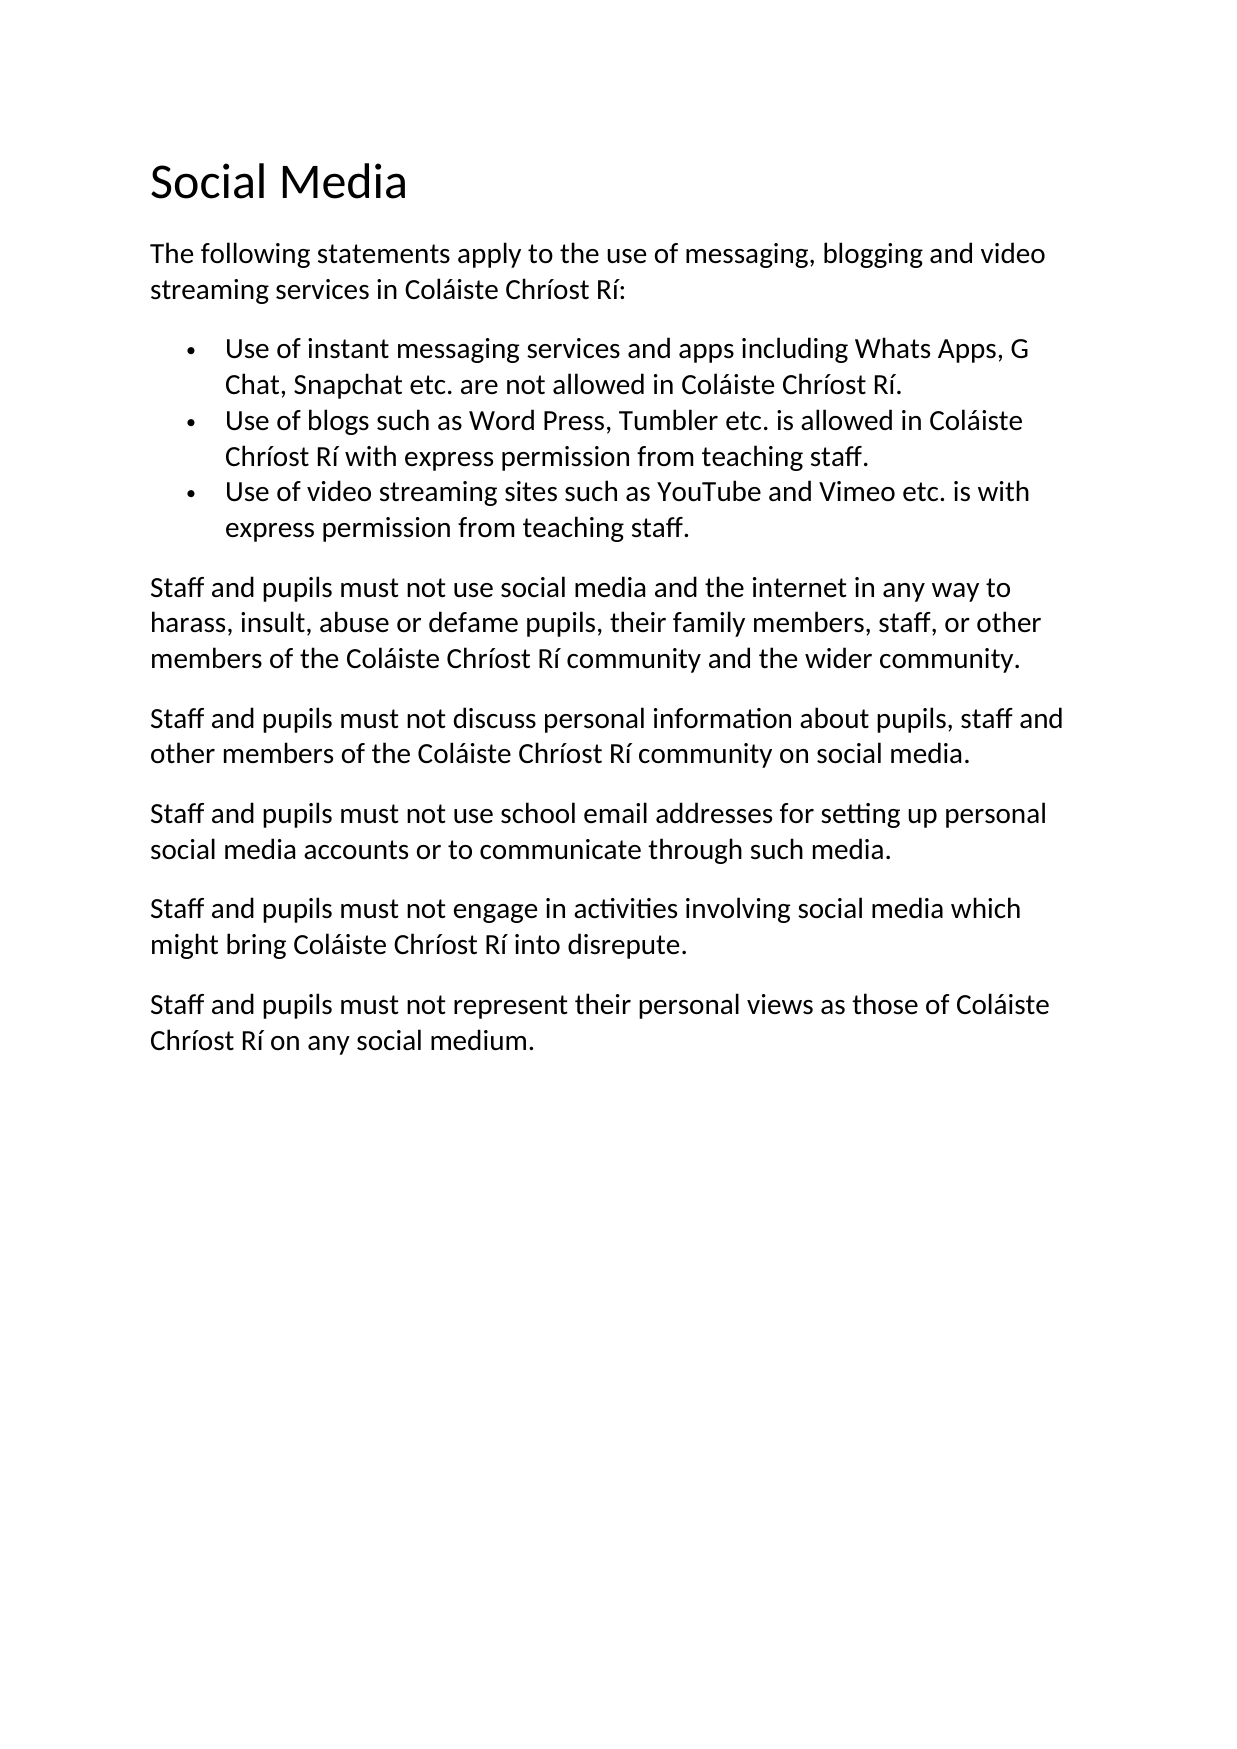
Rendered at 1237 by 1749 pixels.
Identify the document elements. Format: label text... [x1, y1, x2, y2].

text Staff and pupils must not discuss personal information about pupils, staff and other members of the Coláiste Chríost Rí community on social media. [150, 700, 1086, 771]
text Staff and pupils must not engage in activities involving social media which might bring Coláiste Chríost Rí into disrepute. [150, 891, 1086, 962]
text Staff and pupils must not represent their personal views as those of Coláiste Chríost Rí on any social medium. [150, 986, 1086, 1057]
text Staff and pupils must not use social media and the internet in any way to harass, insult, abuse or defame pupils, their family members, staff, or other members of the Coláiste Chríost Rí community and the wider community. [150, 569, 1086, 676]
list Use of blogs such as Word Press, Tumbler etc. is allowed in Coláiste Chríost Rí with express permission from teaching staff. [187, 402, 1086, 473]
text Staff and pupils must not use school email addresses for setting up personal social media accounts or to communicate through such media. [150, 795, 1086, 866]
list Use of instant messaging services and apps including Whats Apps, G Chat, Snapchat etc. are not allowed in Coláiste Chríost Rí. [187, 331, 1086, 402]
list Use of video streaming sites such as YouTube and Vimeo etc. is with express permission from teaching staff. [187, 473, 1086, 544]
text The following statements apply to the use of messaging, blogging and video streaming services in Coláiste Chríost Rí: [150, 235, 1086, 306]
text Social Media [150, 150, 1086, 211]
